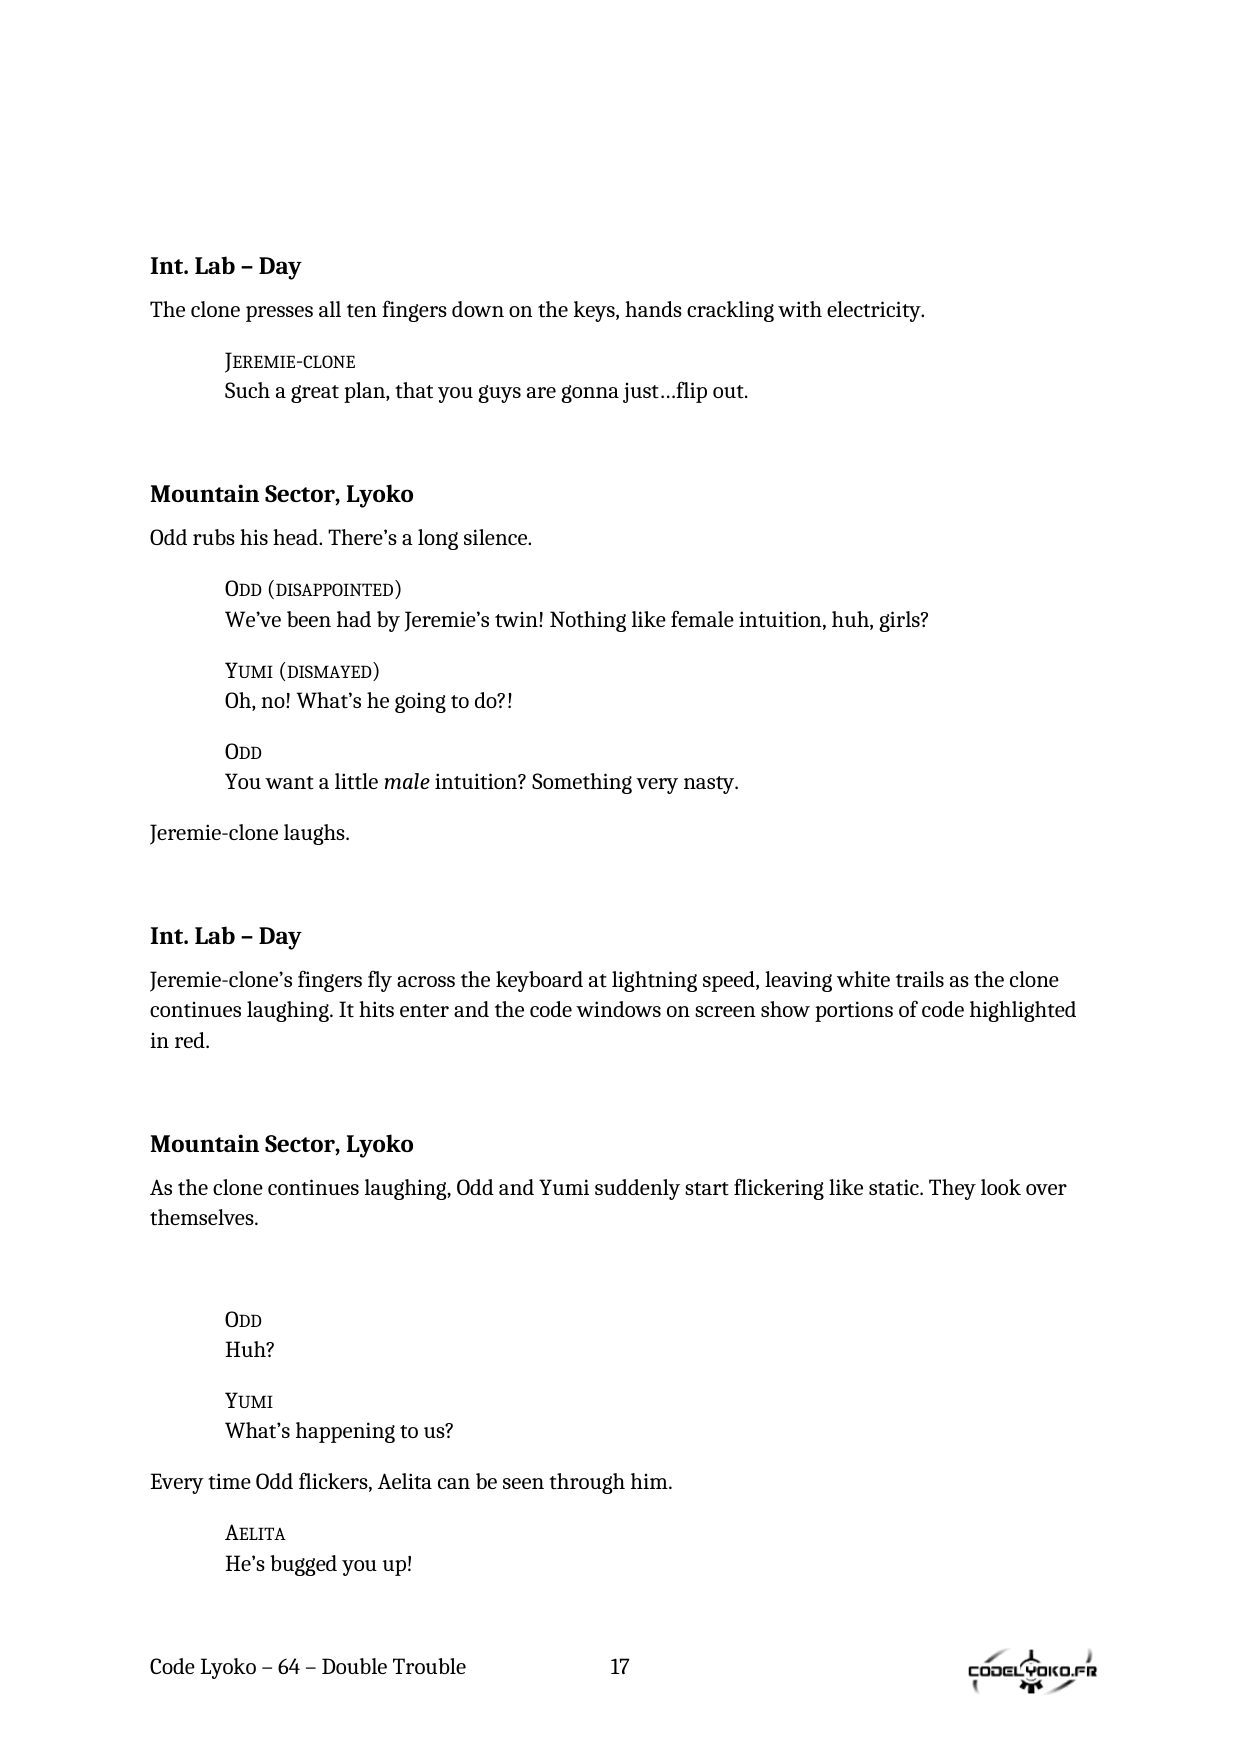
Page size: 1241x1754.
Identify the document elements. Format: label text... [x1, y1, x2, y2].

text Yumi (dismayed) [225, 657, 1090, 684]
text Huh? [225, 1337, 1090, 1363]
subtitle Int. Lab – Day [150, 922, 1090, 951]
text Such a great plan, that you guys are gonna just…flip out. [225, 378, 1090, 404]
subtitle Mountain Sector, Lyoko [150, 480, 1090, 509]
text He’s bugged you up! [225, 1550, 1090, 1577]
subtitle Int. Lab – Day [150, 252, 1090, 281]
text As the clone continues laughing, Odd and Yumi suddenly start flickering like static. They look over themselves. [150, 1174, 1090, 1231]
text We’ve been had by Jeremie’s twin! Nothing like female intuition, huh, girls? [225, 606, 1090, 633]
text Odd (disappointed) [225, 576, 1090, 603]
text What’s happening to us? [225, 1418, 1090, 1444]
text Yumi [225, 1388, 1090, 1414]
text Every time Odd flickers, Aelita can be seen through him. [150, 1469, 1090, 1496]
text Jeremie-clone laughs. [150, 820, 1090, 846]
text Odd [225, 739, 1090, 765]
text You want a little male intuition? Something very nasty. [225, 769, 1090, 795]
text The clone presses all ten fingers down on the keys, hands crackling with electricity. [150, 297, 1090, 323]
text Odd [225, 1307, 1090, 1333]
text Odd rubs his head. There’s a long silence. [150, 525, 1090, 552]
subtitle Mountain Sector, Lyoko [150, 1129, 1090, 1158]
text Jeremie-clone’s fingers fly across the keyboard at lightning speed, leaving white trails as the clone continues laughing. It hits enter and the code windows on screen show portions of code highlighted in red. [150, 967, 1090, 1054]
text Aelita [225, 1520, 1090, 1547]
text Jeremie-clone [225, 348, 1090, 374]
text Oh, no! What’s he going to do?! [225, 688, 1090, 714]
picture [965, 1647, 1100, 1695]
